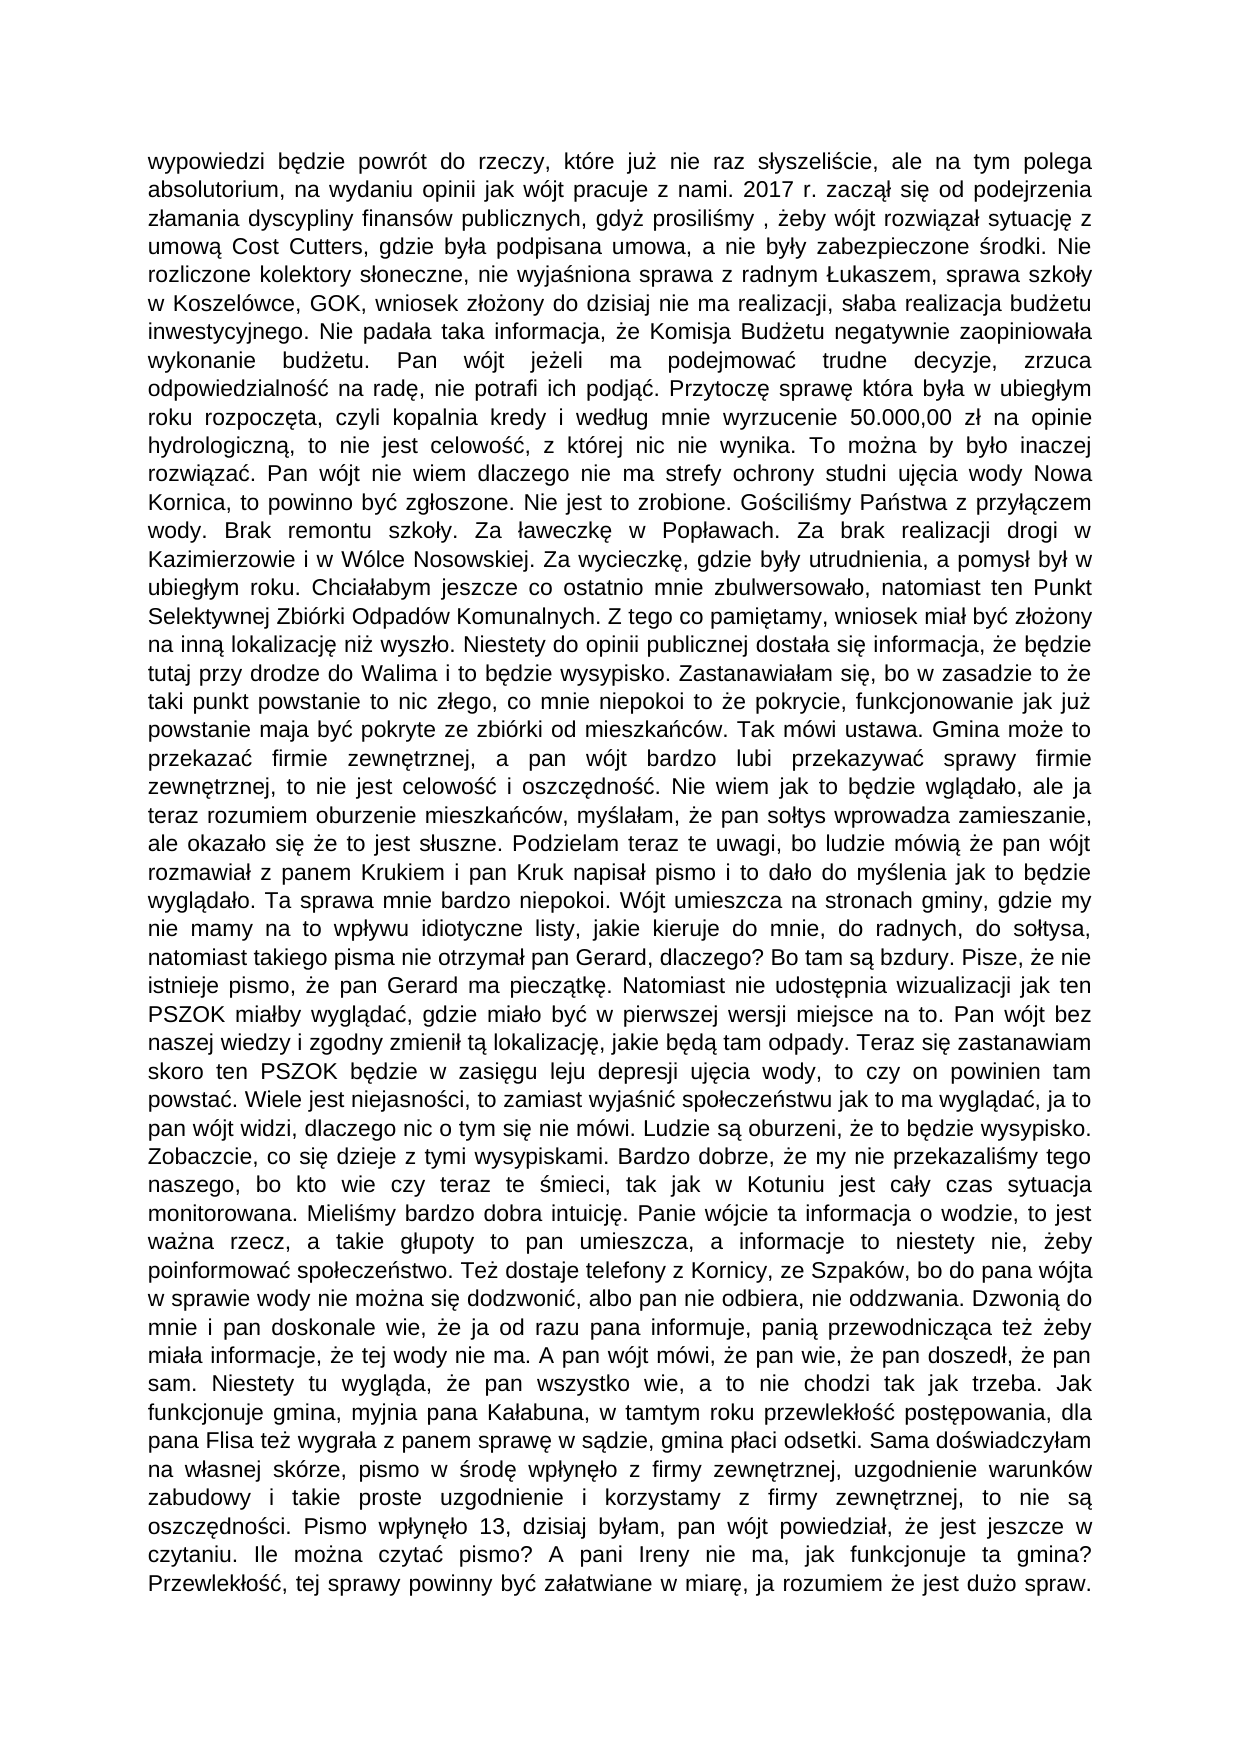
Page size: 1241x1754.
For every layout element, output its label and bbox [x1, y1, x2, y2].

text [148, 148, 1093, 1596]
